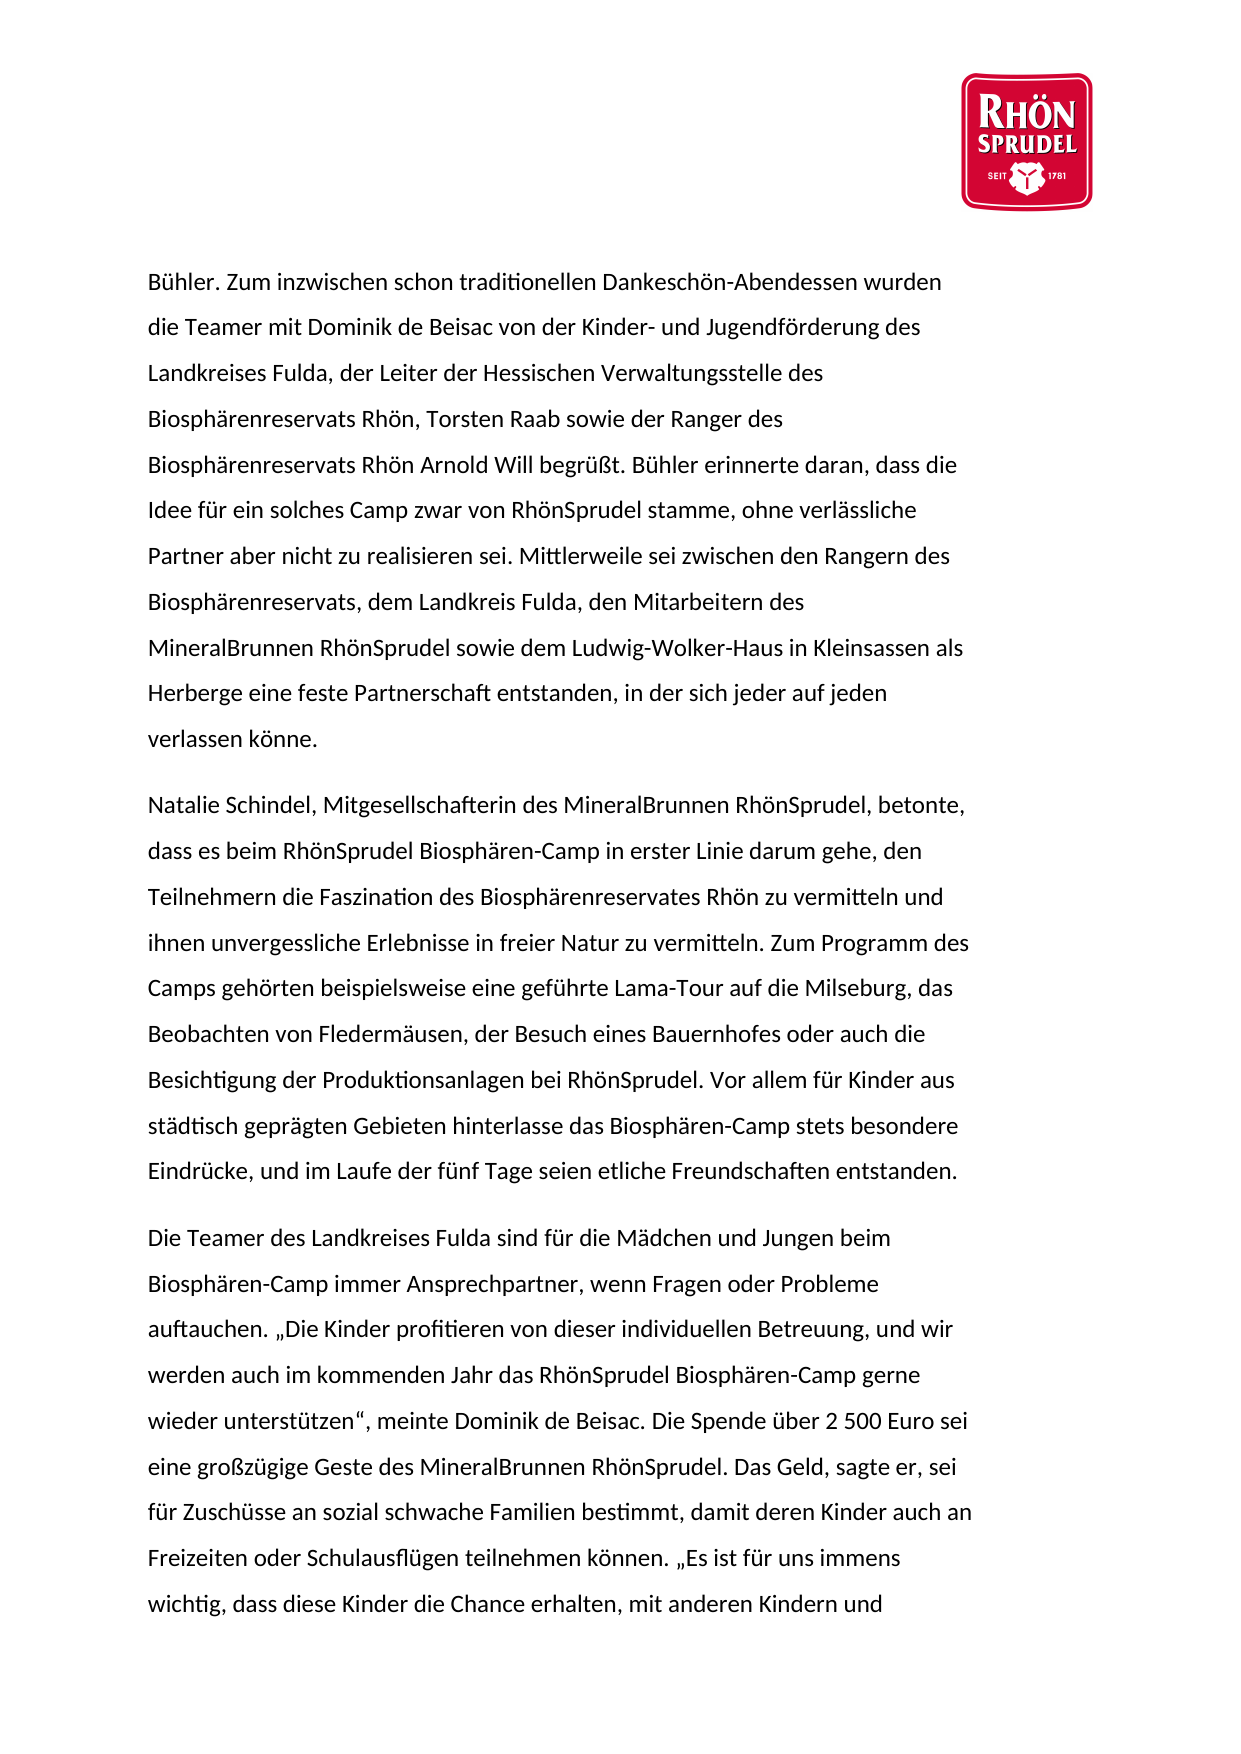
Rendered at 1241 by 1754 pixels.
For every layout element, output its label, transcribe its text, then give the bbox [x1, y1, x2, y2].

picture [961, 73, 1093, 212]
text Natalie Schindel, Mitgesellschafterin des MineralBrunnen RhönSprudel, betonte, dass es beim RhönSprudel Biosphären-Camp in erster Linie darum gehe, den Teilnehmern die Faszination des Biosphärenreservates Rhön zu vermitteln und ihnen unvergessliche Erlebnisse in freier Natur zu vermitteln. Zum Programm des Camps gehörten beispielsweise eine geführte Lama-Tour auf die Milseburg, das Beobachten von Fledermäusen, der Besuch eines Bauernhofes oder auch die Besichtigung der Produktionsanlagen bei RhönSprudel. Vor allem für Kinder aus städtisch geprägten Gebieten hinterlasse das Biosphären-Camp stets besondere Eindrücke, und im Laufe der fünf Tage seien etliche Freundschaften entstanden. [148, 790, 974, 1186]
